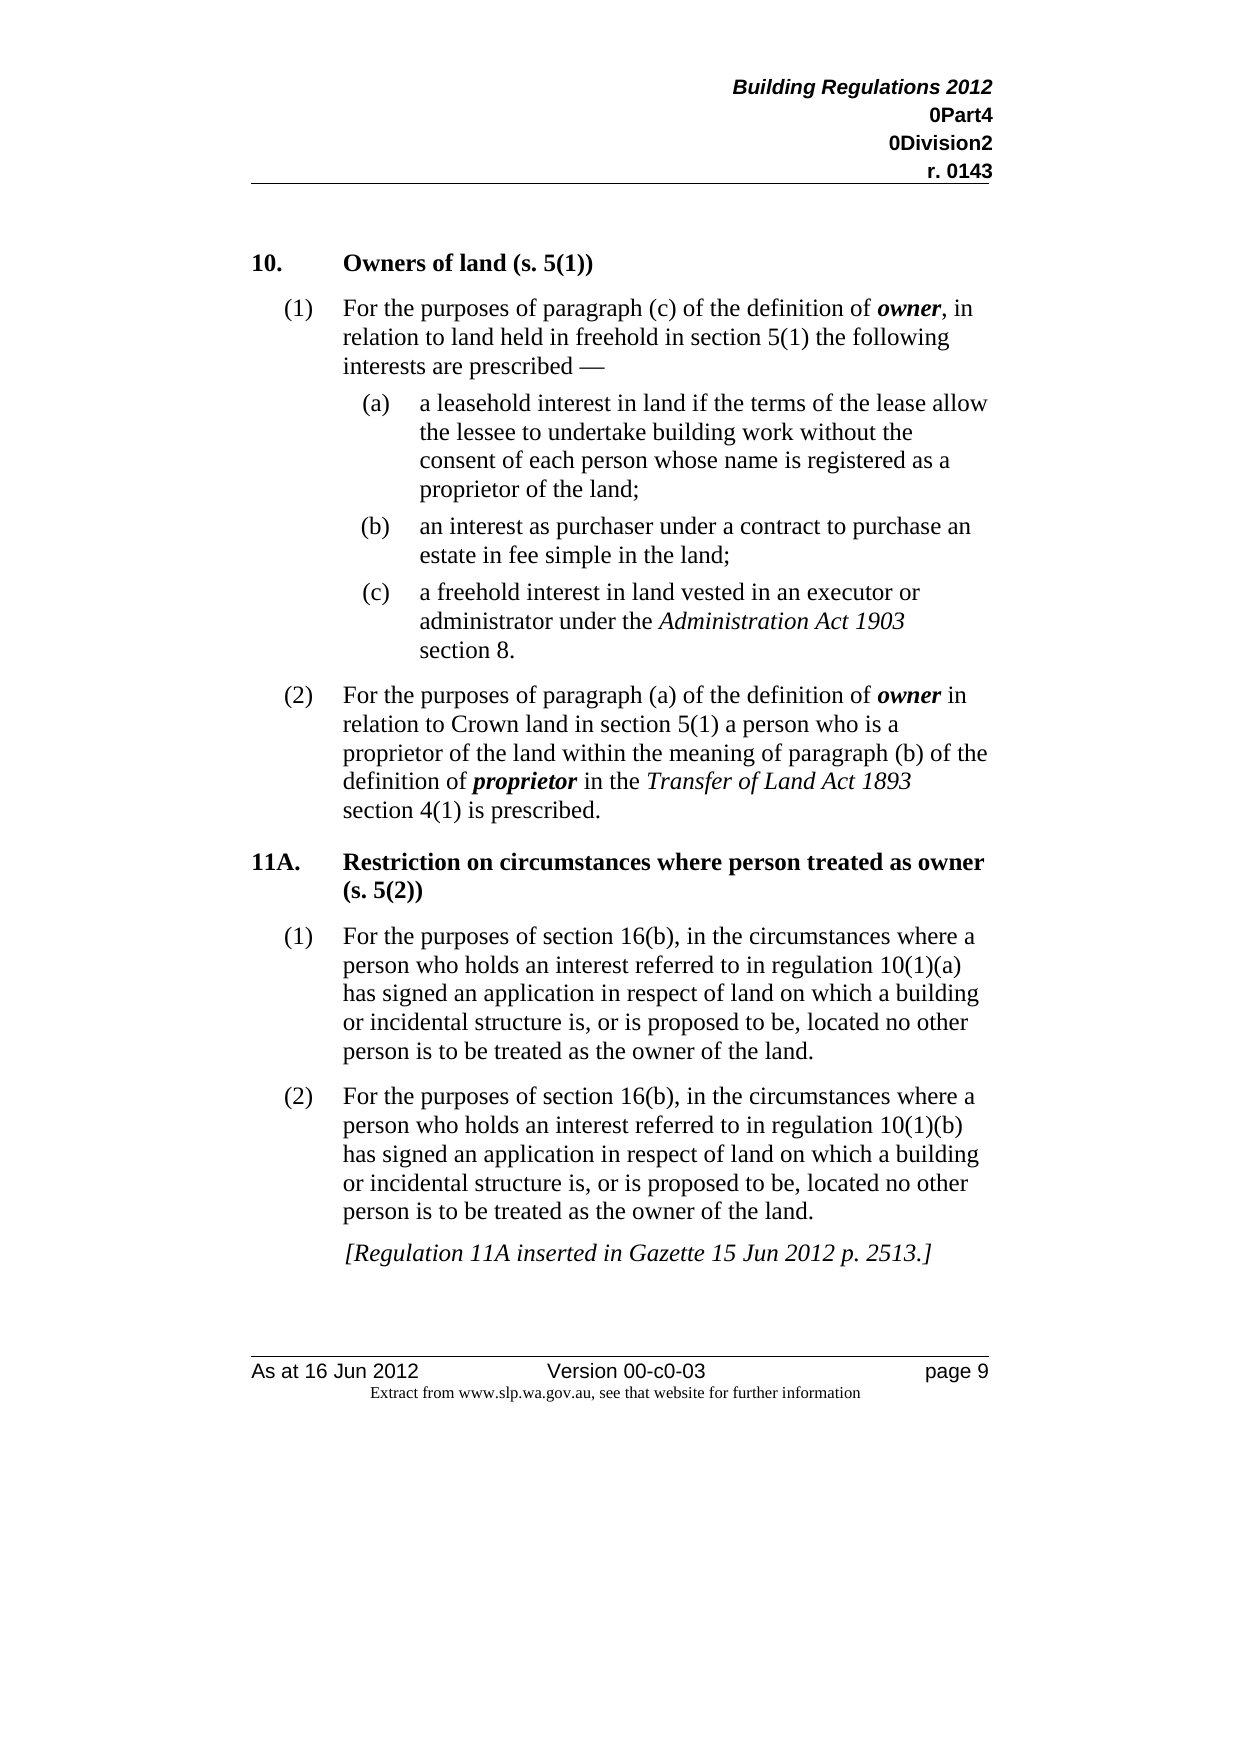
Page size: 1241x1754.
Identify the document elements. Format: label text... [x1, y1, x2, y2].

text (a) a leasehold interest in land if the terms of the lease allow the lessee to undertake building work without the consent of each person whose name is registered as a proprietor of the land; [251, 388, 989, 503]
subtitle 10. Owners of land (s. 5(1)) [251, 248, 989, 277]
text (1) For the purposes of paragraph (c) of the definition of owner, in relation to land held in freehold in section 5(1) the following interests are prescribed — [251, 293, 989, 380]
text (c) a freehold interest in land vested in an executor or administrator under the Administration Act 1903 section 8. [251, 577, 989, 663]
text (1) For the purposes of section 16(b), in the circumstances where a person who holds an interest referred to in regulation 10(1)(a) has signed an application in respect of land on which a building or incidental structure is, or is proposed to be, located no other person is to be treated as the owner of the land. [251, 921, 989, 1065]
text (2) For the purposes of paragraph (a) of the definition of owner in relation to Crown land in section 5(1) a person who is a proprietor of the land within the meaning of paragraph (b) of the definition of proprietor in the Transfer of Land Act 1893 section 4(1) is prescribed. [251, 680, 989, 824]
subtitle 11A. Restriction on circumstances where person treated as owner (s. 5(2)) [251, 847, 989, 904]
text (2) For the purposes of section 16(b), in the circumstances where a person who holds an interest referred to in regulation 10(1)(b) has signed an application in respect of land on which a building or incidental structure is, or is proposed to be, located no other person is to be treated as the owner of the land. [251, 1081, 989, 1225]
text (b) an interest as purchaser under a contract to purchase an estate in fee simple in the land; [251, 511, 989, 569]
text [Regulation 11A inserted in Gazette 15 Jun 2012 p. 2513.] [251, 1238, 989, 1266]
